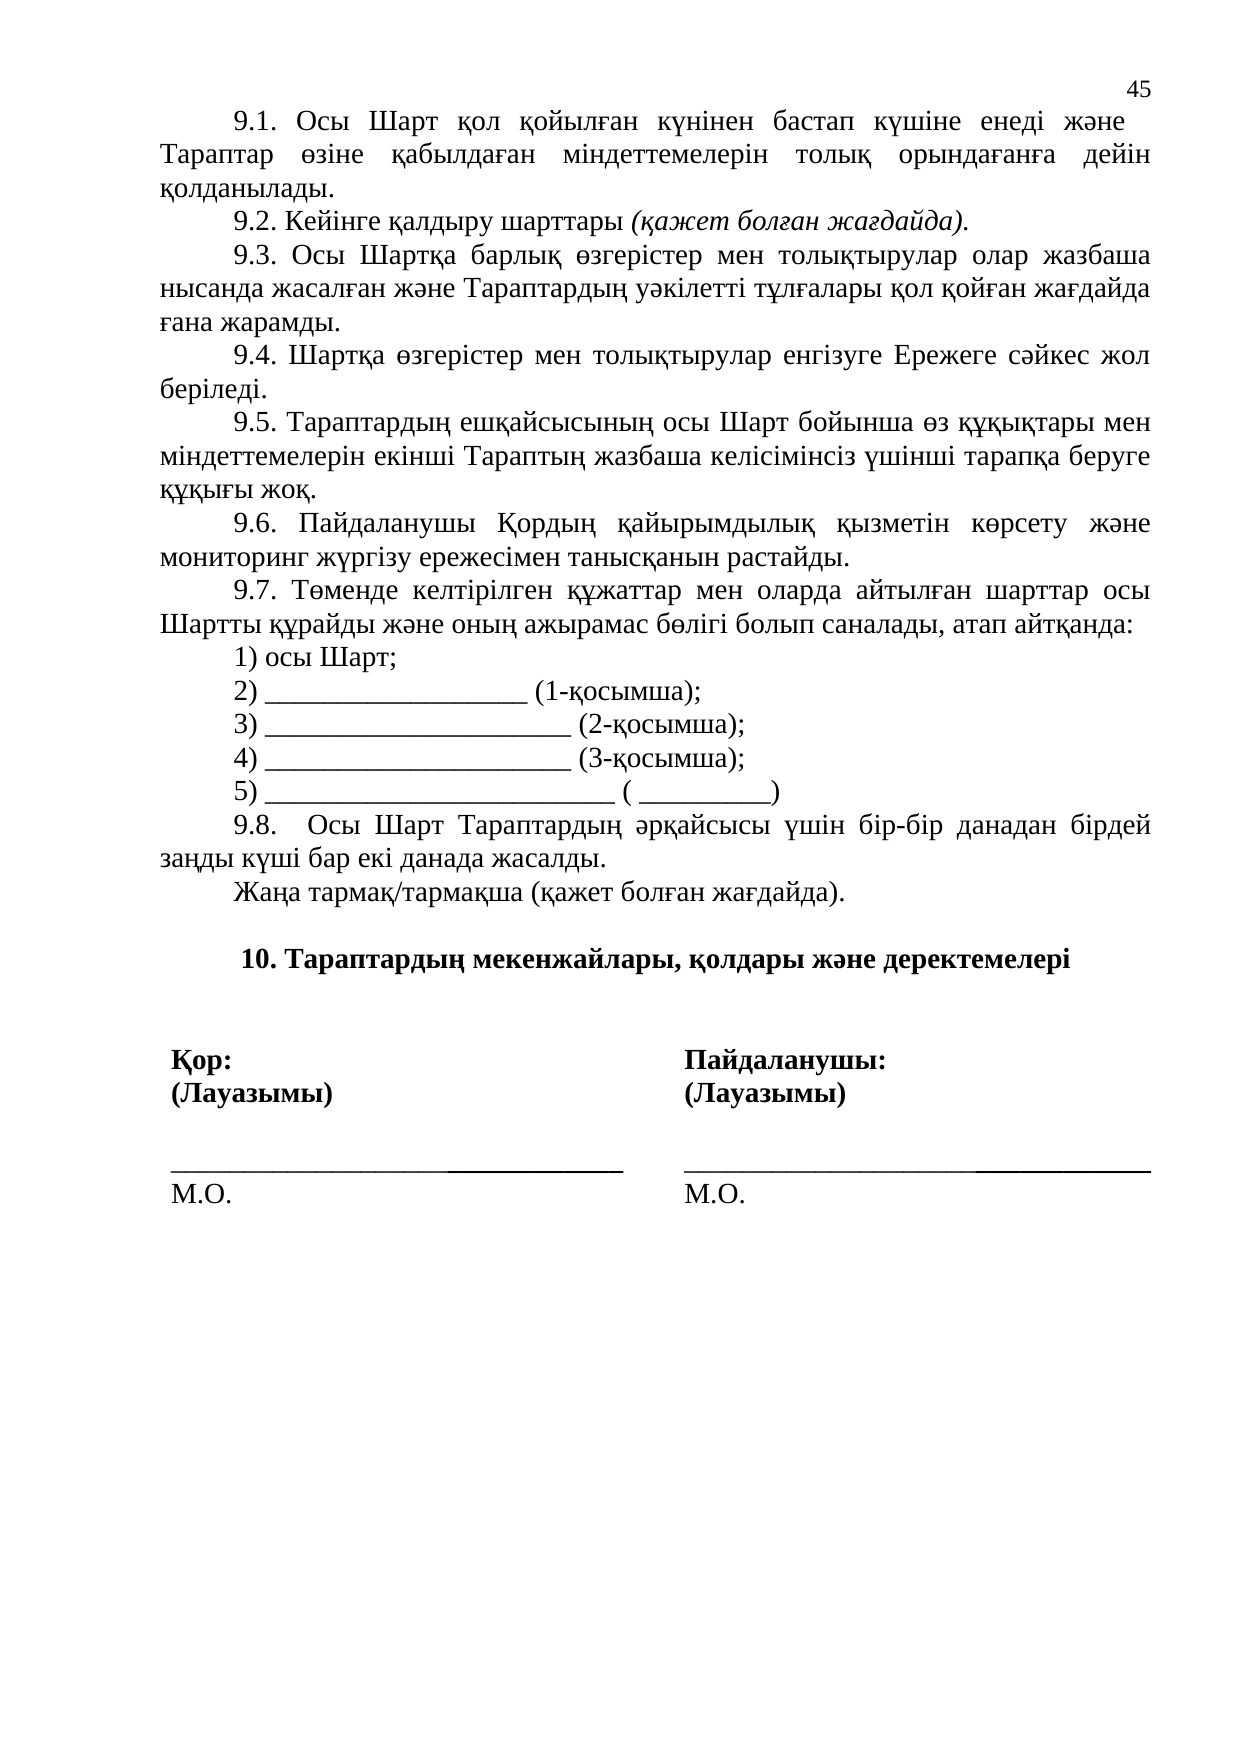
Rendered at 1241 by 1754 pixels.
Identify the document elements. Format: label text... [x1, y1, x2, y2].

text 9.4. Шартқа өзгерістер мен толықтырулар енгізуге Ережеге сәйкес жол беріледі. [159, 337, 1152, 404]
text 9.6. Пайдаланушы Қордың қайырымдылық қызметін көрсету және мониторинг жүргізу ережесімен танысқанын растайды. [159, 505, 1152, 572]
text 1) осы Шарт; [159, 639, 1152, 673]
table_header Қор: (Лауазымы) _______________________________ М.О. [160, 1042, 673, 1209]
text 9.1. Осы Шарт қол қойылған күнінен бастап күшіне енеді және Тараптар өзіне қабылдаған міндеттемелерін толық орындағанға дейін қолданылады. [159, 103, 1152, 203]
text Жаңа тармақ/тармақша (қажет болған жағдайда). [159, 874, 1152, 908]
table_header Пайдаланушы: (Лауазымы) ________________________________ М.О. [673, 1042, 1195, 1209]
text 5) ________________________ ( _________) [159, 773, 1152, 807]
text 9.5. Тараптардың ешқайсысының осы Шарт бойынша өз құқықтары мен міндеттемелерін екінші Тараптың жазбаша келісімінсіз үшінші тарапқа беруге құқығы жоқ. [159, 404, 1152, 505]
text 9.8. Осы Шарт Тараптардың әрқайсысы үшін бір-бір данадан бірдей заңды күші бар екі данада жасалды. [159, 807, 1152, 874]
text 9.7. Төменде келтірілген құжаттар мен оларда айтылған шарттар осы Шартты құрайды және оның ажырамас бөлігі болып саналады, атап айтқанда: [159, 572, 1152, 639]
text 9.2. Кейінге қалдыру шарттары (қажет болған жағдайда). [159, 203, 1152, 237]
text 9.3. Осы Шартқа барлық өзгерістер мен толықтырулар олар жазбаша нысанда жасалған және Тараптардың уәкілетті тұлғалары қол қойған жағдайда ғана жарамды. [159, 237, 1152, 337]
text 3) _____________________ (2-қосымша); [159, 706, 1152, 740]
text 4) _____________________ (3-қосымша); [159, 740, 1152, 773]
text 2) __________________ (1-қосымша); [159, 673, 1152, 706]
text 10. Тараптардың мекенжайлары, қолдары және деректемелері [159, 941, 1152, 975]
